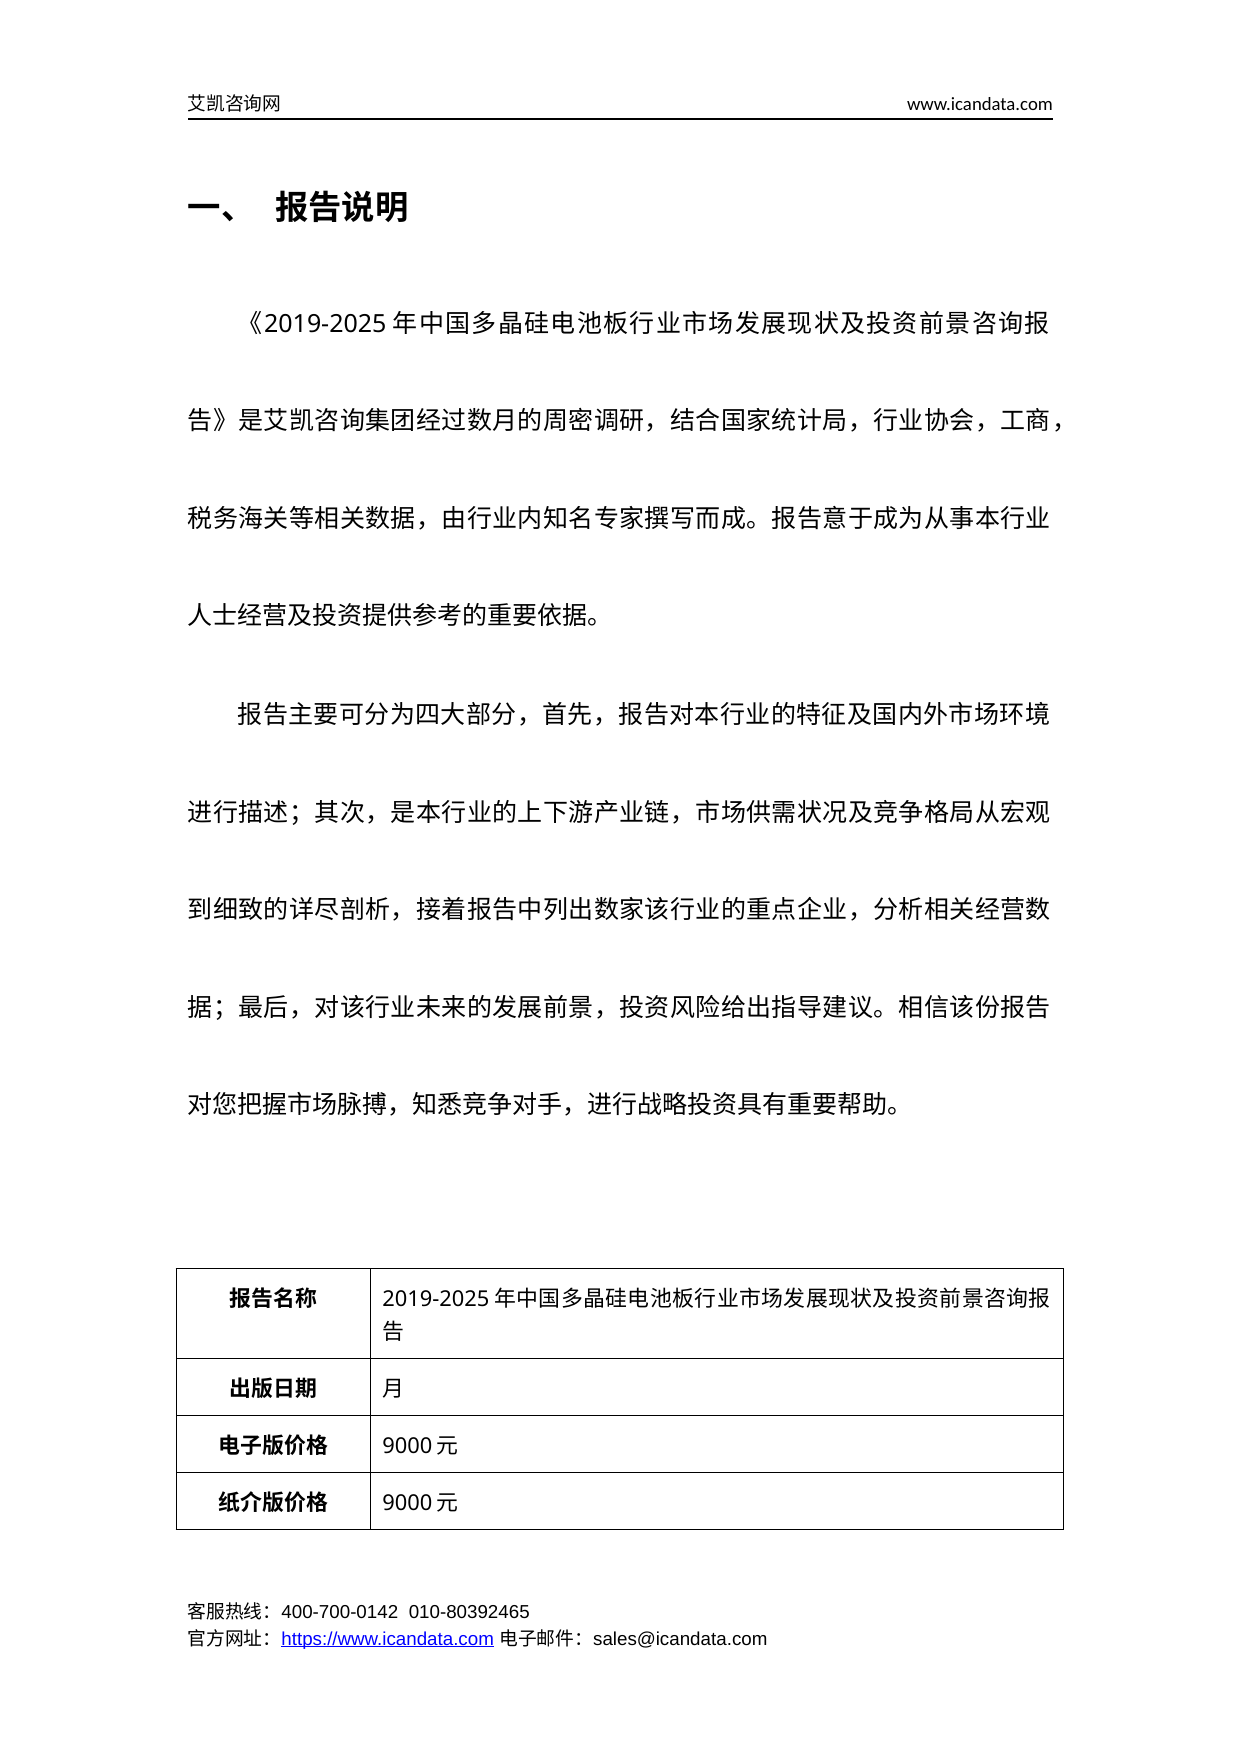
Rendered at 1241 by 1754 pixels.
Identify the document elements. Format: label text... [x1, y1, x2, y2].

table_cell 出版日期 [177, 1359, 370, 1415]
table_cell 电子版价格 [177, 1416, 370, 1472]
text 报告主要可分为四大部分，首先，报告对本行业的特征及国内外市场环境进行描述；其次，是本行业的上下游产业链，市场供需状况及竞争格局从宏观到细致的详尽剖析，接着报告中列出数家该行业的重点企业，分析相关经营数据；最后，对该行业未来的发展前景，投资风险给出指导建议。相信该份报告对您把握市场脉搏，知悉竞争对手，进行战略投资具有重要帮助。 [187, 681, 1053, 1136]
table_cell 纸介版价格 [177, 1473, 370, 1529]
table_cell 月 [371, 1359, 1063, 1415]
table_header 2019-2025年中国多晶硅电池板行业市场发展现状及投资前景咨询报告 [371, 1269, 1063, 1358]
table_cell 9000元 [371, 1416, 1063, 1472]
text 《2019-2025年中国多晶硅电池板行业市场发展现状及投资前景咨询报告》是艾凯咨询集团经过数月的周密调研，结合国家统计局，行业协会，工商，税务海关等相关数据，由行业内知名专家撰写而成。报告意于成为从事本行业人士经营及投资提供参考的重要依据。 [187, 289, 1053, 646]
subtitle 报告说明 [187, 172, 1053, 237]
table_header 报告名称 [177, 1269, 370, 1358]
table_cell 9000元 [371, 1473, 1063, 1529]
